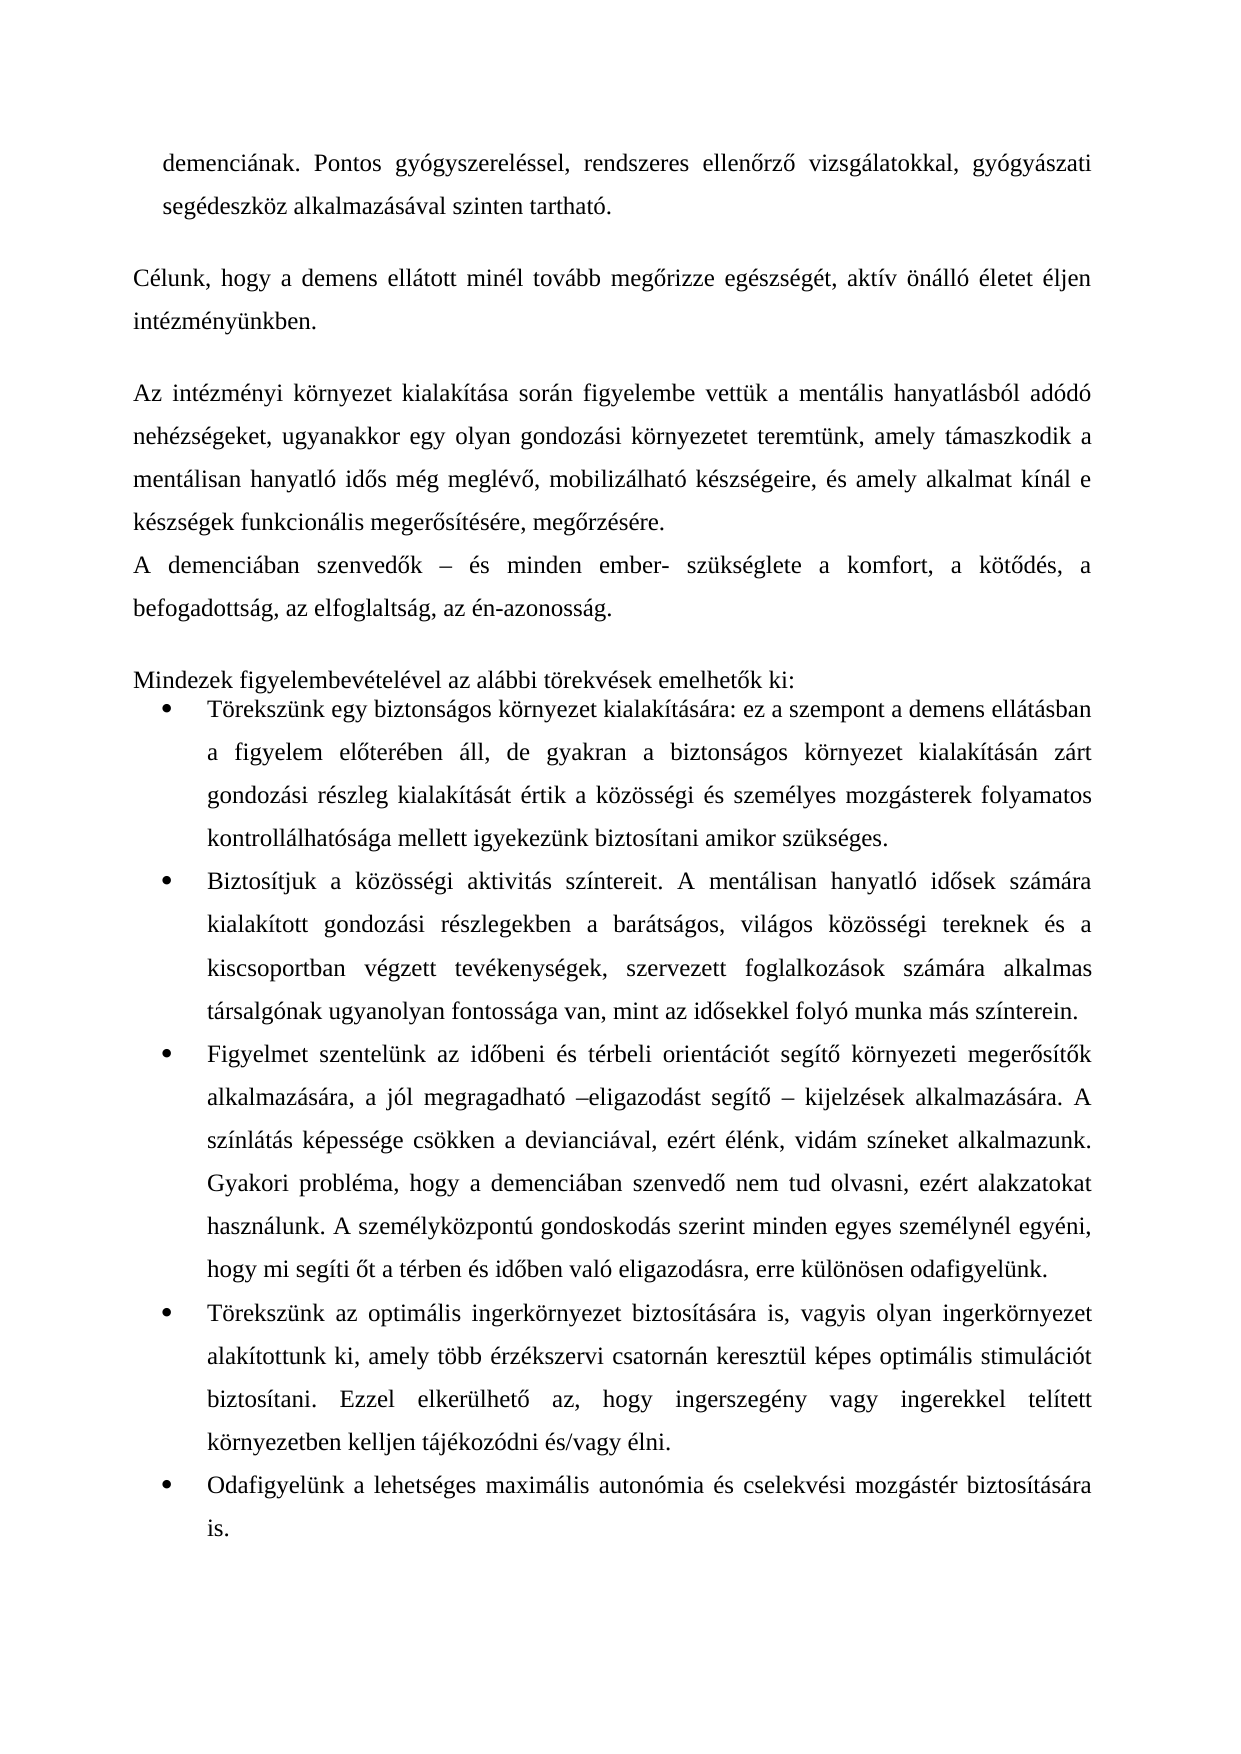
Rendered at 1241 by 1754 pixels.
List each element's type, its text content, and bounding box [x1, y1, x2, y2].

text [162, 148, 1093, 219]
text Mindezek figyelembevételével az alábbi törekvések emelhetők ki: [133, 665, 1093, 694]
list Törekszünk az optimális ingerkörnyezet biztosítására is, vagyis olyan ingerkörnyezet alakítottunk ki, amely több érzékszervi csatornán keresztül képes optimális stimulációt biztosítani. Ezzel elkerülhető az, hogy ingerszegény vagy ingerekkel telített környezetben kelljen tájékozódni és/vagy élni. [162, 1298, 1093, 1456]
list Törekszünk egy biztonságos környezet kialakítására: ez a szempont a demens ellátásban a figyelem előterében áll, de gyakran a biztonságos környezet kialakításán zárt gondozási részleg kialakítását értik a közösségi és személyes mozgásterek folyamatos kontrollálhatósága mellett igyekezünk biztosítani amikor szükséges. [162, 694, 1093, 852]
text A demenciában szenvedők – és minden ember- szükséglete a komfort, a kötődés, a befogadottság, az elfoglaltság, az én-azonosság. [133, 550, 1093, 622]
list Figyelmet szentelünk az időbeni és térbeli orientációt segítő környezeti megerősítők alkalmazására, a jól megragadható –eligazodást segítő – kijelzések alkalmazására. A színlátás képessége csökken a devianciával, ezért élénk, vidám színeket alkalmazunk. Gyakori probléma, hogy a demenciában szenvedő nem tud olvasni, ezért alakzatokat használunk. A személyközpontú gondoskodás szerint minden egyes személynél egyéni, hogy mi segíti őt a térben és időben való eligazodásra, erre különösen odafigyelünk. [162, 1039, 1093, 1283]
list Odafigyelünk a lehetséges maximális autonómia és cselekvési mozgástér biztosítására is. [162, 1470, 1093, 1542]
text Célunk, hogy a demens ellátott minél tovább megőrizze egészségét, aktív önálló életet éljen intézményünkben. [133, 263, 1093, 334]
text Az intézményi környezet kialakítása során figyelembe vettük a mentális hanyatlásból adódó nehézségeket, ugyanakkor egy olyan gondozási környezetet teremtünk, amely támaszkodik a mentálisan hanyatló idős még meglévő, mobilizálható készségeire, és amely alkalmat kínál e készségek funkcionális megerősítésére, megőrzésére. [133, 378, 1093, 536]
list Biztosítjuk a közösségi aktivitás színtereit. A mentálisan hanyatló idősek számára kialakított gondozási részlegekben a barátságos, világos közösségi tereknek és a kiscsoportban végzett tevékenységek, szervezett foglalkozások számára alkalmas társalgónak ugyanolyan fontossága van, mint az idősekkel folyó munka más színterein. [162, 866, 1093, 1024]
